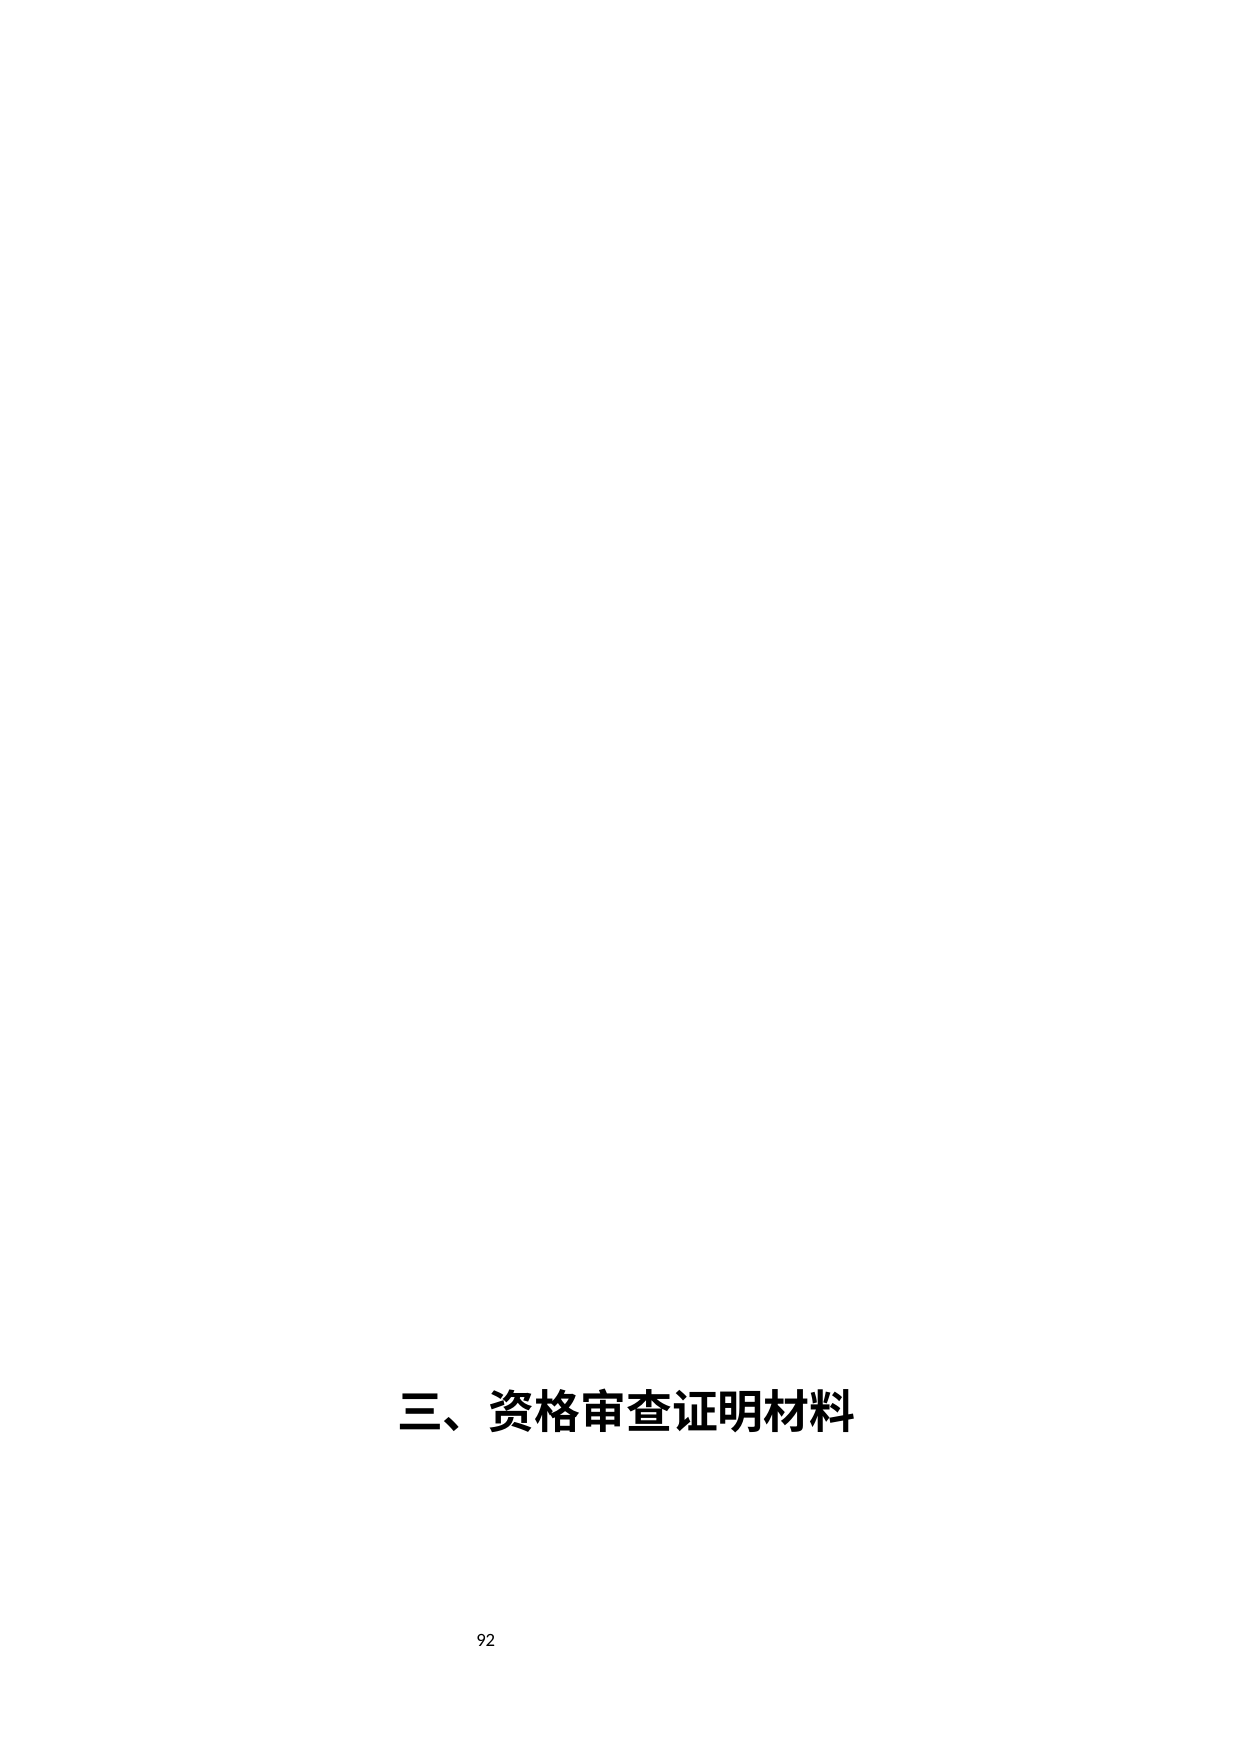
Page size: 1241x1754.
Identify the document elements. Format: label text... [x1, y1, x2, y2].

text 三、资格审查证明材料 [165, 1359, 1087, 1457]
